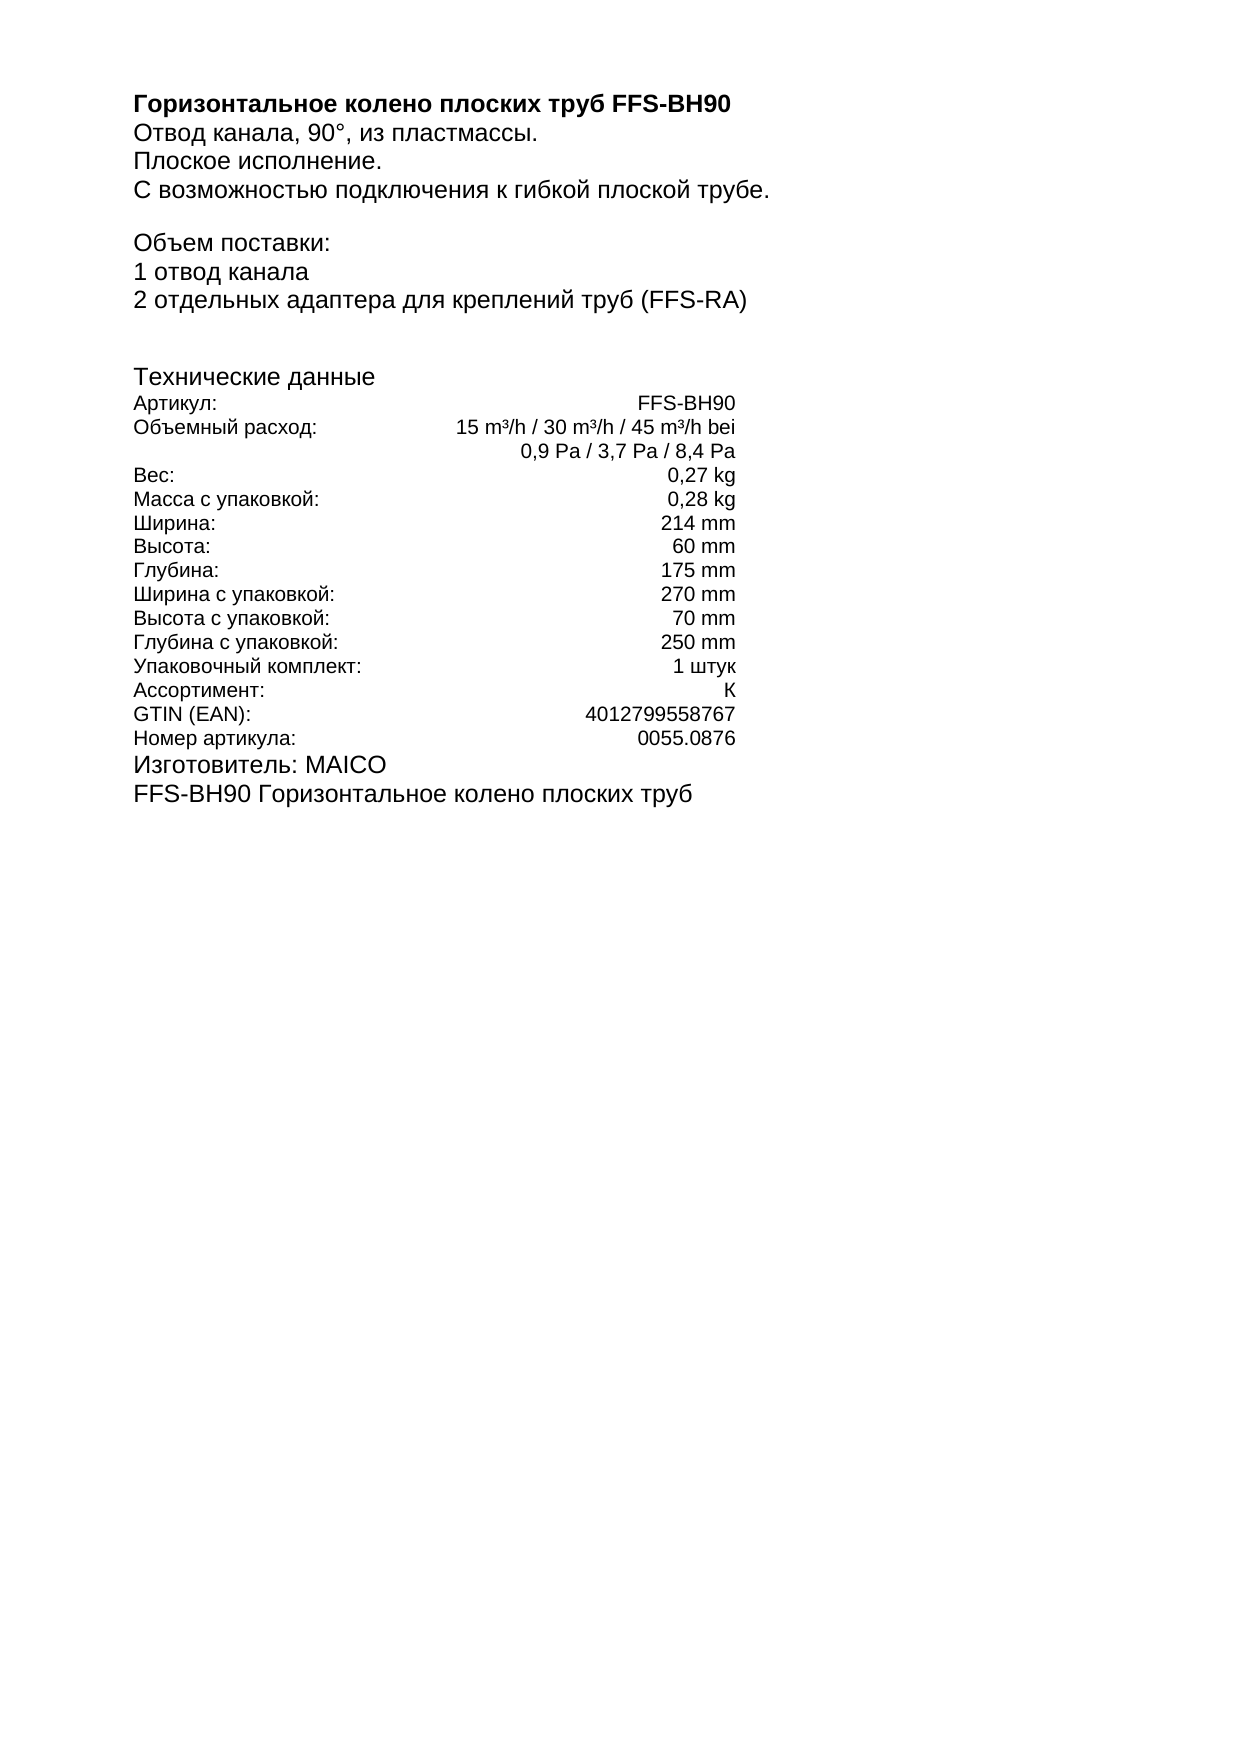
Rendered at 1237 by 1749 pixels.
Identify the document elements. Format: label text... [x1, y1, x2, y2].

table_cell 270 mm [434, 582, 747, 606]
table_cell 0055.0876 [434, 726, 747, 750]
text 2 отдельных адаптера для креплений труб (FFS-RA) [133, 285, 1148, 314]
text 1 отвод канала [133, 256, 1148, 285]
table_cell GTIN (EAN): [122, 702, 434, 726]
table_cell 4012799558767 [434, 702, 747, 726]
text FFS-BH90 Горизонтальное колено плоских труб [133, 779, 1148, 807]
table_cell Ассортимент: [122, 678, 434, 702]
table_cell 0,28 kg [434, 486, 747, 510]
table_cell 0,27 kg [434, 463, 747, 486]
table_cell Высота: [122, 534, 434, 558]
table_cell 250 mm [434, 630, 747, 654]
table_cell Глубина: [122, 558, 434, 582]
table_cell 70 mm [434, 606, 747, 630]
table_cell Ширина: [122, 510, 434, 534]
table_cell Высота с упаковкой: [122, 606, 434, 630]
table_cell Глубина с упаковкой: [122, 630, 434, 654]
table_cell Номер артикула: [122, 726, 434, 750]
text Плоское исполнение. [133, 146, 1148, 175]
text Горизонтальное колено плоских труб FFS-BH90 [133, 89, 1148, 117]
text Технические данные [133, 362, 1148, 391]
text Oбъем поставки: [133, 228, 1148, 256]
text Отвод канала, 90°, из пластмассы. [133, 117, 1148, 146]
table_cell 15 m³/h / 30 m³/h / 45 m³/h bei 0,9 Pa / 3,7 Pa / 8,4 Pa [434, 415, 747, 462]
table_cell Масса с упаковкой: [122, 486, 434, 510]
table_cell К [434, 678, 747, 702]
table_cell 214 mm [434, 510, 747, 534]
table_header Артикул: [122, 391, 434, 414]
text С возможностью подключения к гибкой плоской трубе. [133, 175, 1148, 204]
table_cell 60 mm [434, 534, 747, 558]
table_cell 175 mm [434, 558, 747, 582]
table_cell Вес: [122, 463, 434, 486]
table_cell Ширина с упаковкой: [122, 582, 434, 606]
text Изготовитель: MAICO [133, 750, 1148, 779]
table_cell Упаковочный комплект: [122, 654, 434, 678]
table_header FFS-BH90 [434, 391, 747, 414]
table_cell Объемный расход: [122, 415, 434, 462]
table_cell 1 штук [434, 654, 747, 678]
